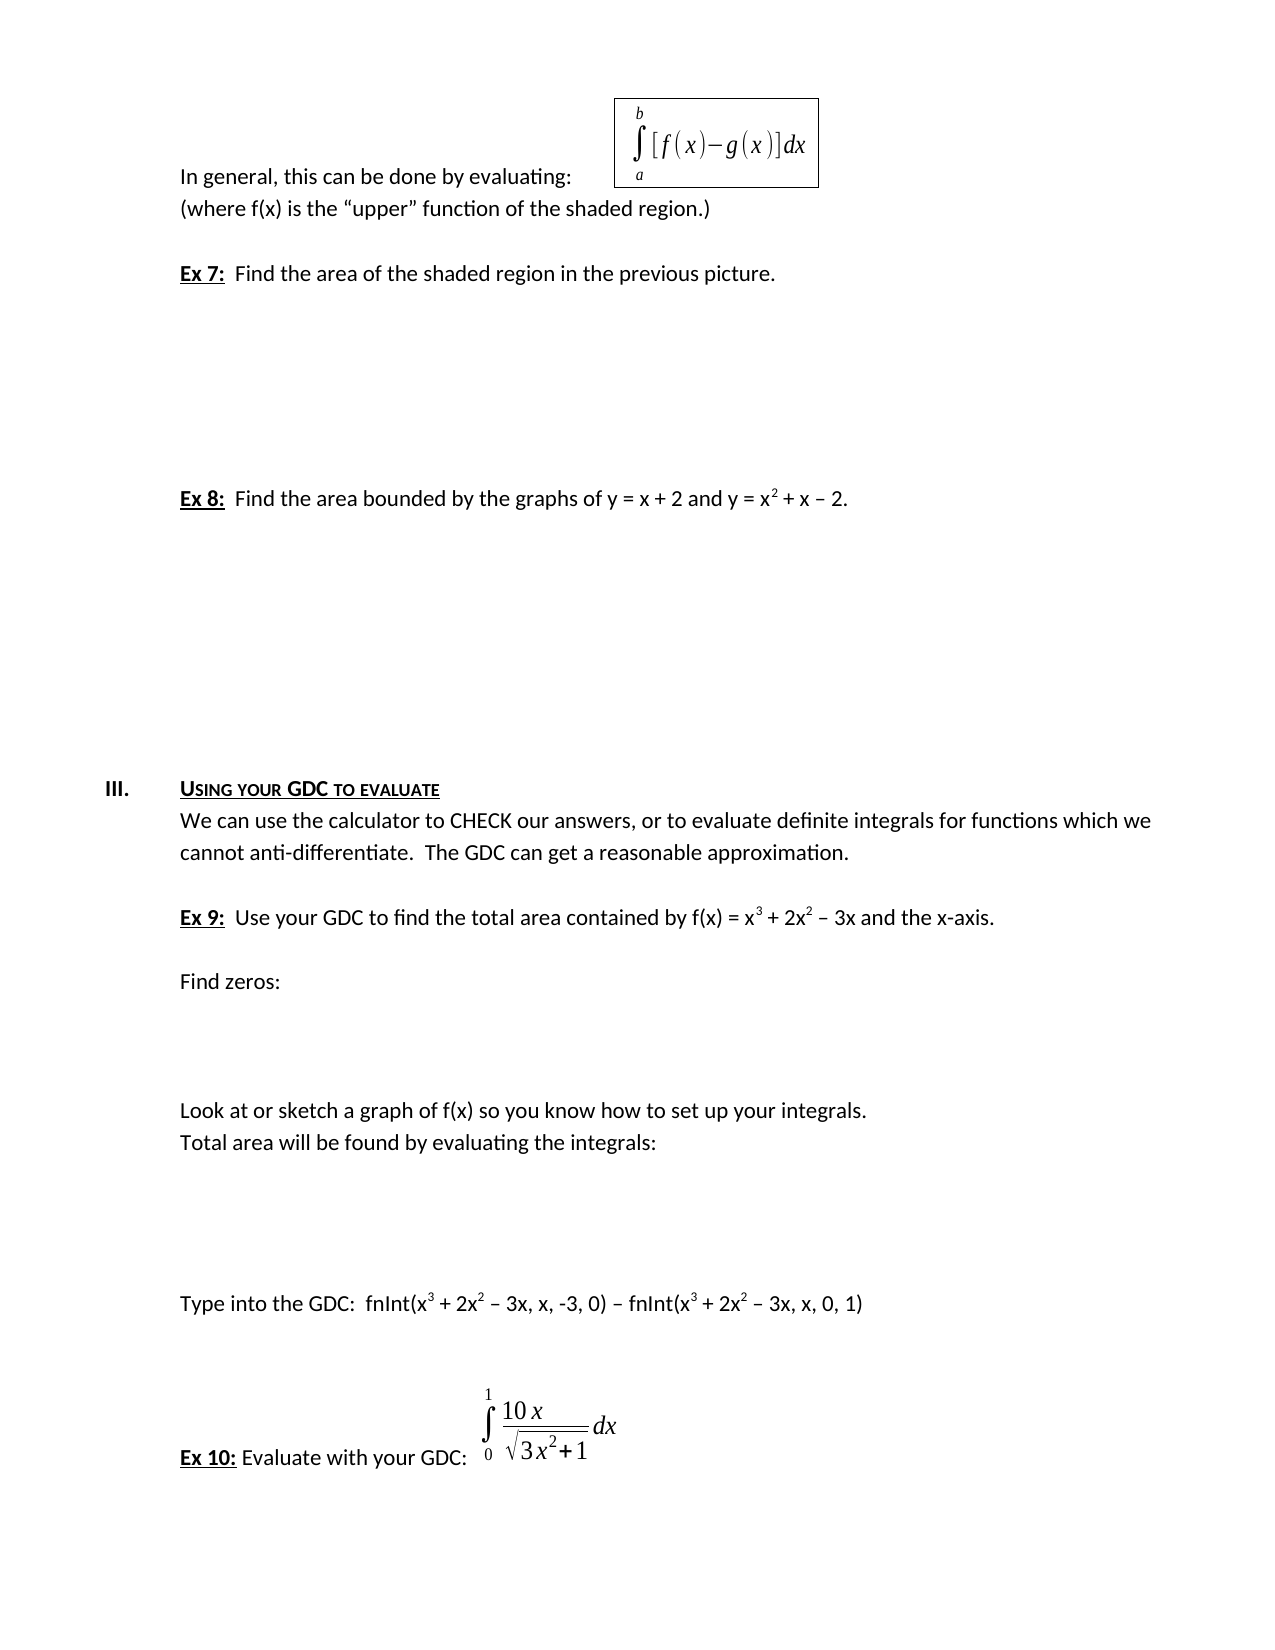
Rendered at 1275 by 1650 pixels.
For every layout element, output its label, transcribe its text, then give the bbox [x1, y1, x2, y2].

list Ex 9: Use your GDC to find the total area contained by f(x) = x3 + 2x2 – 3x and the x-axis. [180, 903, 1170, 931]
list Look at or sketch a graph of f(x) so you know how to set up your integrals. [180, 1096, 1170, 1124]
list In general, this can be done by evaluating: [180, 105, 1170, 190]
list Ex 10: Evaluate with your GDC: [180, 1386, 1170, 1471]
list Find zeros: [180, 967, 1170, 995]
list (where f(x) is the “upper” function of the shaded region.) [180, 194, 1170, 223]
list Ex 7: Find the area of the shaded region in the previous picture. [180, 259, 1170, 287]
list We can use the calculator to CHECK our answers, or to evaluate definite integrals for functions which we cannot anti-differentiate. The GDC can get a reasonable approximation. [180, 806, 1170, 866]
list Using your GDC to evaluate [105, 774, 1170, 802]
list Type into the GDC: fnInt(x3 + 2x2 – 3x, x, -3, 0) – fnInt(x3 + 2x2 – 3x, x, 0, 1) [180, 1289, 1170, 1317]
list Total area will be found by evaluating the integrals: [180, 1128, 1170, 1156]
list Ex 8: Find the area bounded by the graphs of y = x + 2 and y = x2 + x – 2. [180, 484, 1170, 512]
